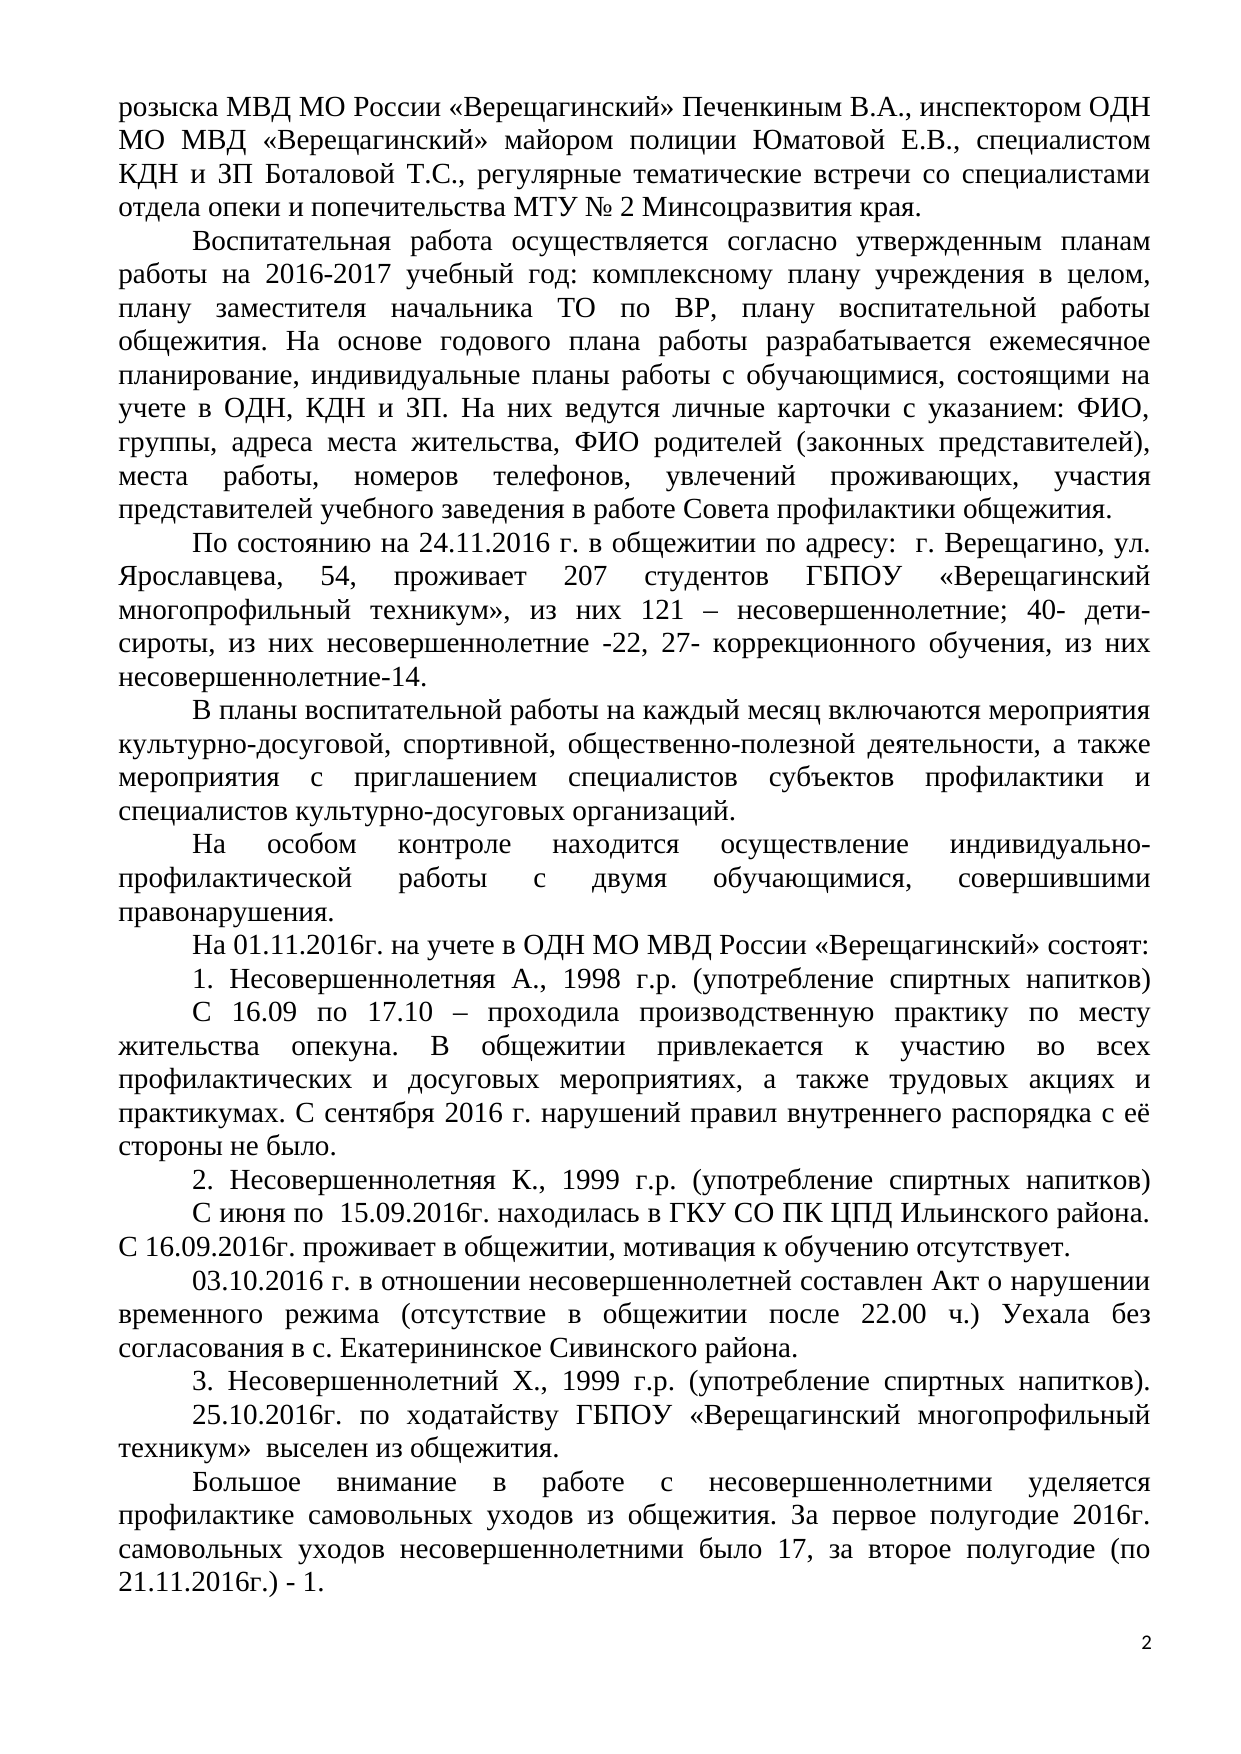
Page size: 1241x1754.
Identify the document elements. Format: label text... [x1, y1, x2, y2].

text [118, 89, 1152, 223]
text 2. Несовершеннолетняя К., 1999 г.р. (употребление спиртных напитков) С июня по 15.09.2016г. находилась в ГКУ СО ПК ЦПД Ильинского района. С 16.09.2016г. проживает в общежитии, мотивация к обучению отсутствует. [118, 1162, 1152, 1263]
text Большое внимание в работе с несовершеннолетними уделяется профилактике самовольных уходов из общежития. За первое полугодие 2016г. самовольных уходов несовершеннолетними было 17, за второе полугодие (по 21.11.2016г.) - 1. [118, 1464, 1152, 1598]
text В планы воспитательной работы на каждый месяц включаются мероприятия культурно-досуговой, спортивной, общественно-полезной деятельности, а также мероприятия с приглашением специалистов субъектов профилактики и специалистов культурно-досуговых организаций. [118, 692, 1152, 827]
text По состоянию на 24.11.2016 г. в общежитии по адресу: г. Верещагино, ул. Ярославцева, 54, проживает 207 студентов ГБПОУ «Верещагинский многопрофильный техникум», из них 121 – несовершеннолетние; 40- дети-сироты, из них несовершеннолетние -22, 27- коррекционного обучения, из них несовершеннолетние-14. [118, 525, 1152, 692]
text 03.10.2016 г. в отношении несовершеннолетней составлен Акт о нарушении временного режима (отсутствие в общежитии после 22.00 ч.) Уехала без согласования в с. Екатерининское Сивинского района. [118, 1263, 1152, 1363]
text 1. Несовершеннолетняя А., 1998 г.р. (употребление спиртных напитков) С 16.09 по 17.10 – проходила производственную практику по месту жительства опекуна. В общежитии привлекается к участию во всех профилактических и досуговых мероприятиях, а также трудовых акциях и практикумах. С сентября 2016 г. нарушений правил внутреннего распорядка с её стороны не было. [118, 961, 1152, 1162]
text Воспитательная работа осуществляется согласно утвержденным планам работы на 2016-2017 учебный год: комплексному плану учреждения в целом, плану заместителя начальника ТО по ВР, плану воспитательной работы общежития. На основе годового плана работы разрабатывается ежемесячное планирование, индивидуальные планы работы с обучающимися, состоящими на учете в ОДН, КДН и ЗП. На них ведутся личные карточки с указанием: ФИО, группы, адреса места жительства, ФИО родителей (законных представителей), места работы, номеров телефонов, увлечений проживающих, участия представителей учебного заведения в работе Совета профилактики общежития. [118, 223, 1152, 525]
text На 01.11.2016г. на учете в ОДН МО МВД России «Верещагинский» состоят: [118, 927, 1152, 961]
text На особом контроле находится осуществление индивидуально-профилактической работы с двумя обучающимися, совершившими правонарушения. [118, 827, 1152, 927]
text 3. Несовершеннолетний Х., 1999 г.р. (употребление спиртных напитков). 25.10.2016г. по ходатайству ГБПОУ «Верещагинский многопрофильный техникум» выселен из общежития. [118, 1363, 1152, 1464]
